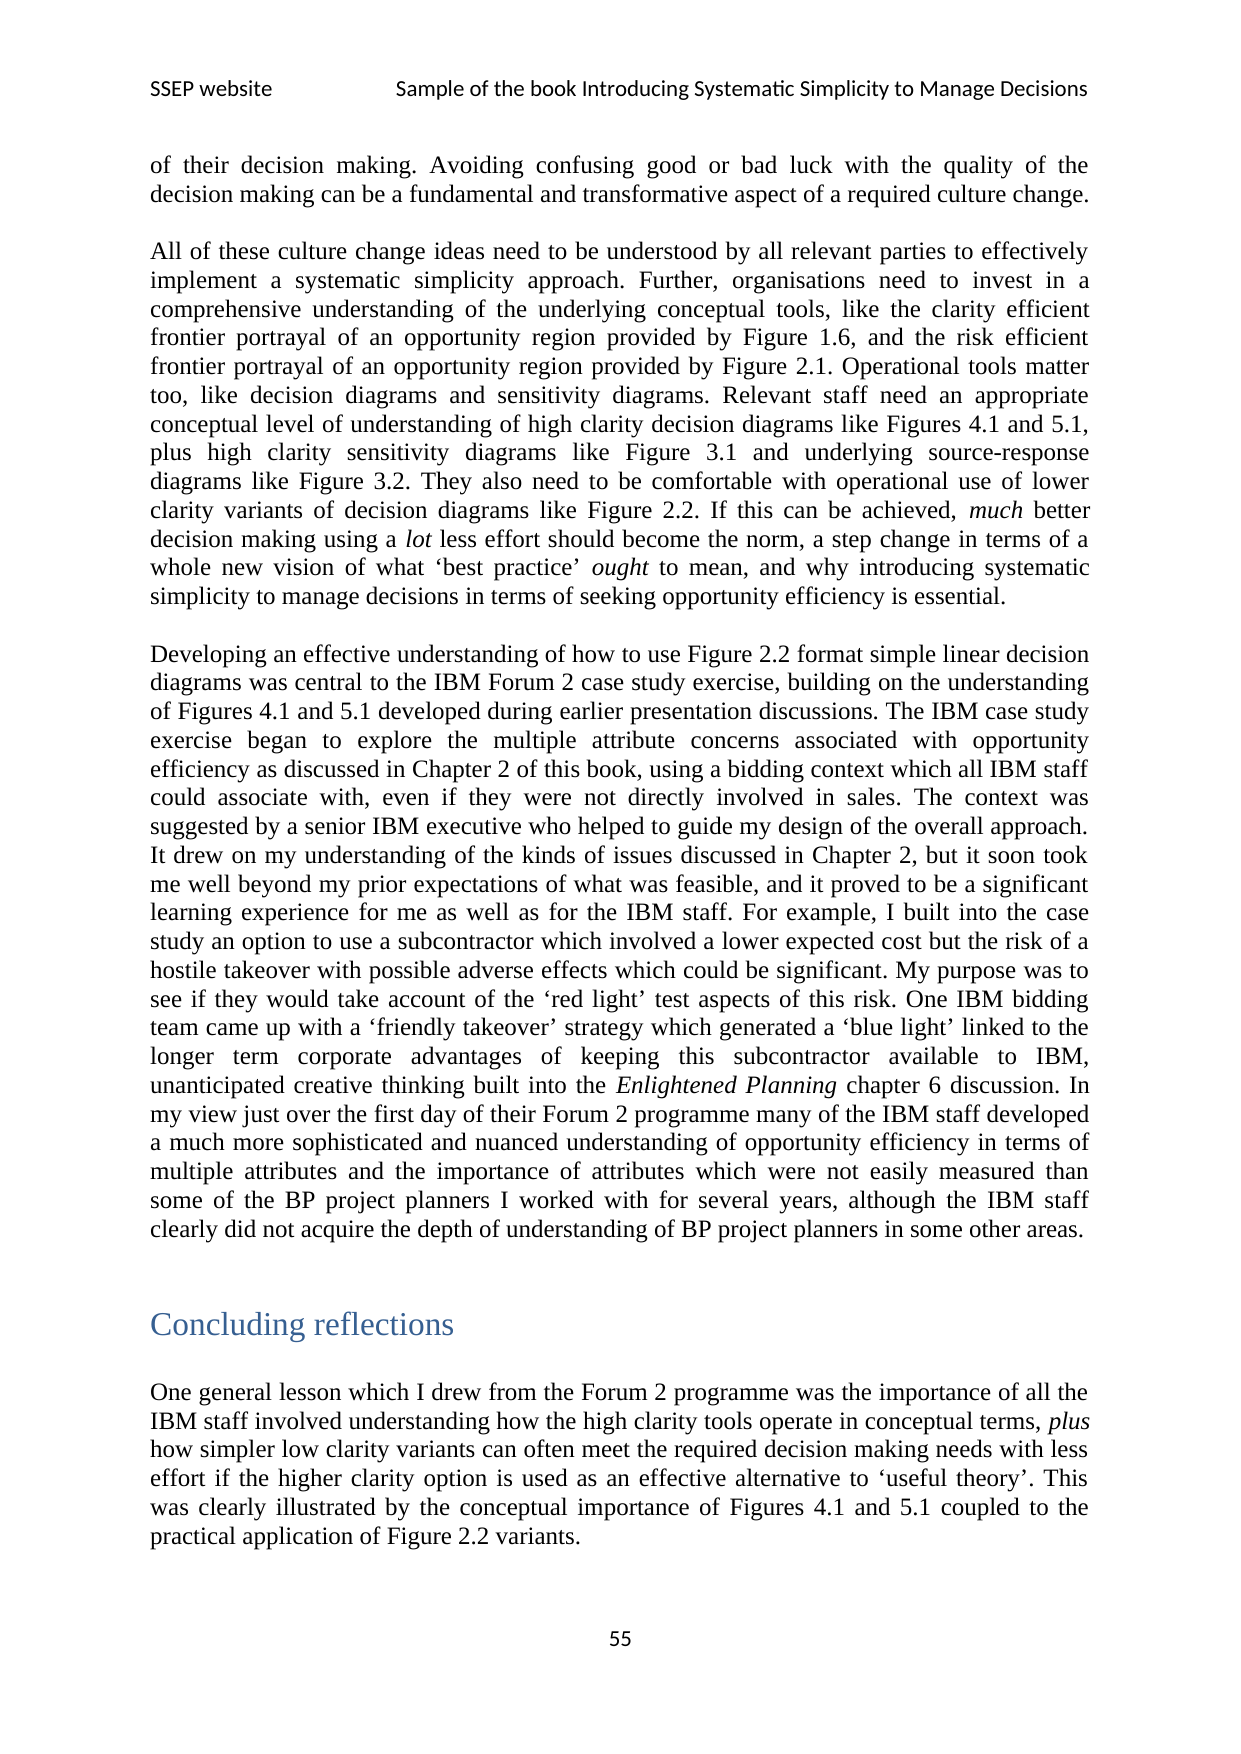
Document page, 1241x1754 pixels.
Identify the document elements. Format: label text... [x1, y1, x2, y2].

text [150, 150, 1090, 207]
text All of these culture change ideas need to be understood by all relevant parties to effectively implement a systematic simplicity approach. Further, organisations need to invest in a comprehensive understanding of the underlying conceptual tools, like the clarity efficient frontier portrayal of an opportunity region provided by Figure 1.6, and the risk efficient frontier portrayal of an opportunity region provided by Figure 2.1. Operational tools matter too, like decision diagrams and sensitivity diagrams. Relevant staff need an appropriate conceptual level of understanding of high clarity decision diagrams like Figures 4.1 and 5.1, plus high clarity sensitivity diagrams like Figure 3.1 and underlying source-response diagrams like Figure 3.2. They also need to be comfortable with operational use of lower clarity variants of decision diagrams like Figure 2.2. If this can be achieved, much better decision making using a lot less effort should become the norm, a step change in terms of a whole new vision of what ‘best practice’ ought to mean, and why introducing systematic simplicity to manage decisions in terms of seeking opportunity efficiency is essential. [150, 236, 1090, 610]
text Developing an effective understanding of how to use Figure 2.2 format simple linear decision diagrams was central to the IBM Forum 2 case study exercise, building on the understanding of Figures 4.1 and 5.1 developed during earlier presentation discussions. The IBM case study exercise began to explore the multiple attribute concerns associated with opportunity efficiency as discussed in Chapter 2 of this book, using a bidding context which all IBM staff could associate with, even if they were not directly involved in sales. The context was suggested by a senior IBM executive who helped to guide my design of the overall approach. It drew on my understanding of the kinds of issues discussed in Chapter 2, but it soon took me well beyond my prior expectations of what was feasible, and it proved to be a significant learning experience for me as well as for the IBM staff. For example, I built into the case study an option to use a subcontractor which involved a lower expected cost but the risk of a hostile takeover with possible adverse effects which could be significant. My purpose was to see if they would take account of the ‘red light’ test aspects of this risk. One IBM bidding team came up with a ‘friendly takeover’ strategy which generated a ‘blue light’ linked to the longer term corporate advantages of keeping this subcontractor available to IBM, unanticipated creative thinking built into the Enlightened Planning chapter 6 discussion. In my view just over the first day of their Forum 2 programme many of the IBM staff developed a much more sophisticated and nuanced understanding of opportunity efficiency in terms of multiple attributes and the importance of attributes which were not easily measured than some of the BP project planners I worked with for several years, although the IBM staff clearly did not acquire the depth of understanding of BP project planners in some other areas. [150, 639, 1090, 1242]
text One general lesson which I drew from the Forum 2 programme was the importance of all the IBM staff involved understanding how the high clarity tools operate in conceptual terms, plus how simpler low clarity variants can often meet the required decision making needs with less effort if the higher clarity option is used as an effective alternative to ‘useful theory’. This was clearly illustrated by the conceptual importance of Figures 4.1 and 5.1 coupled to the practical application of Figure 2.2 variants. [150, 1377, 1090, 1549]
subtitle Concluding reflections [150, 1304, 1090, 1342]
